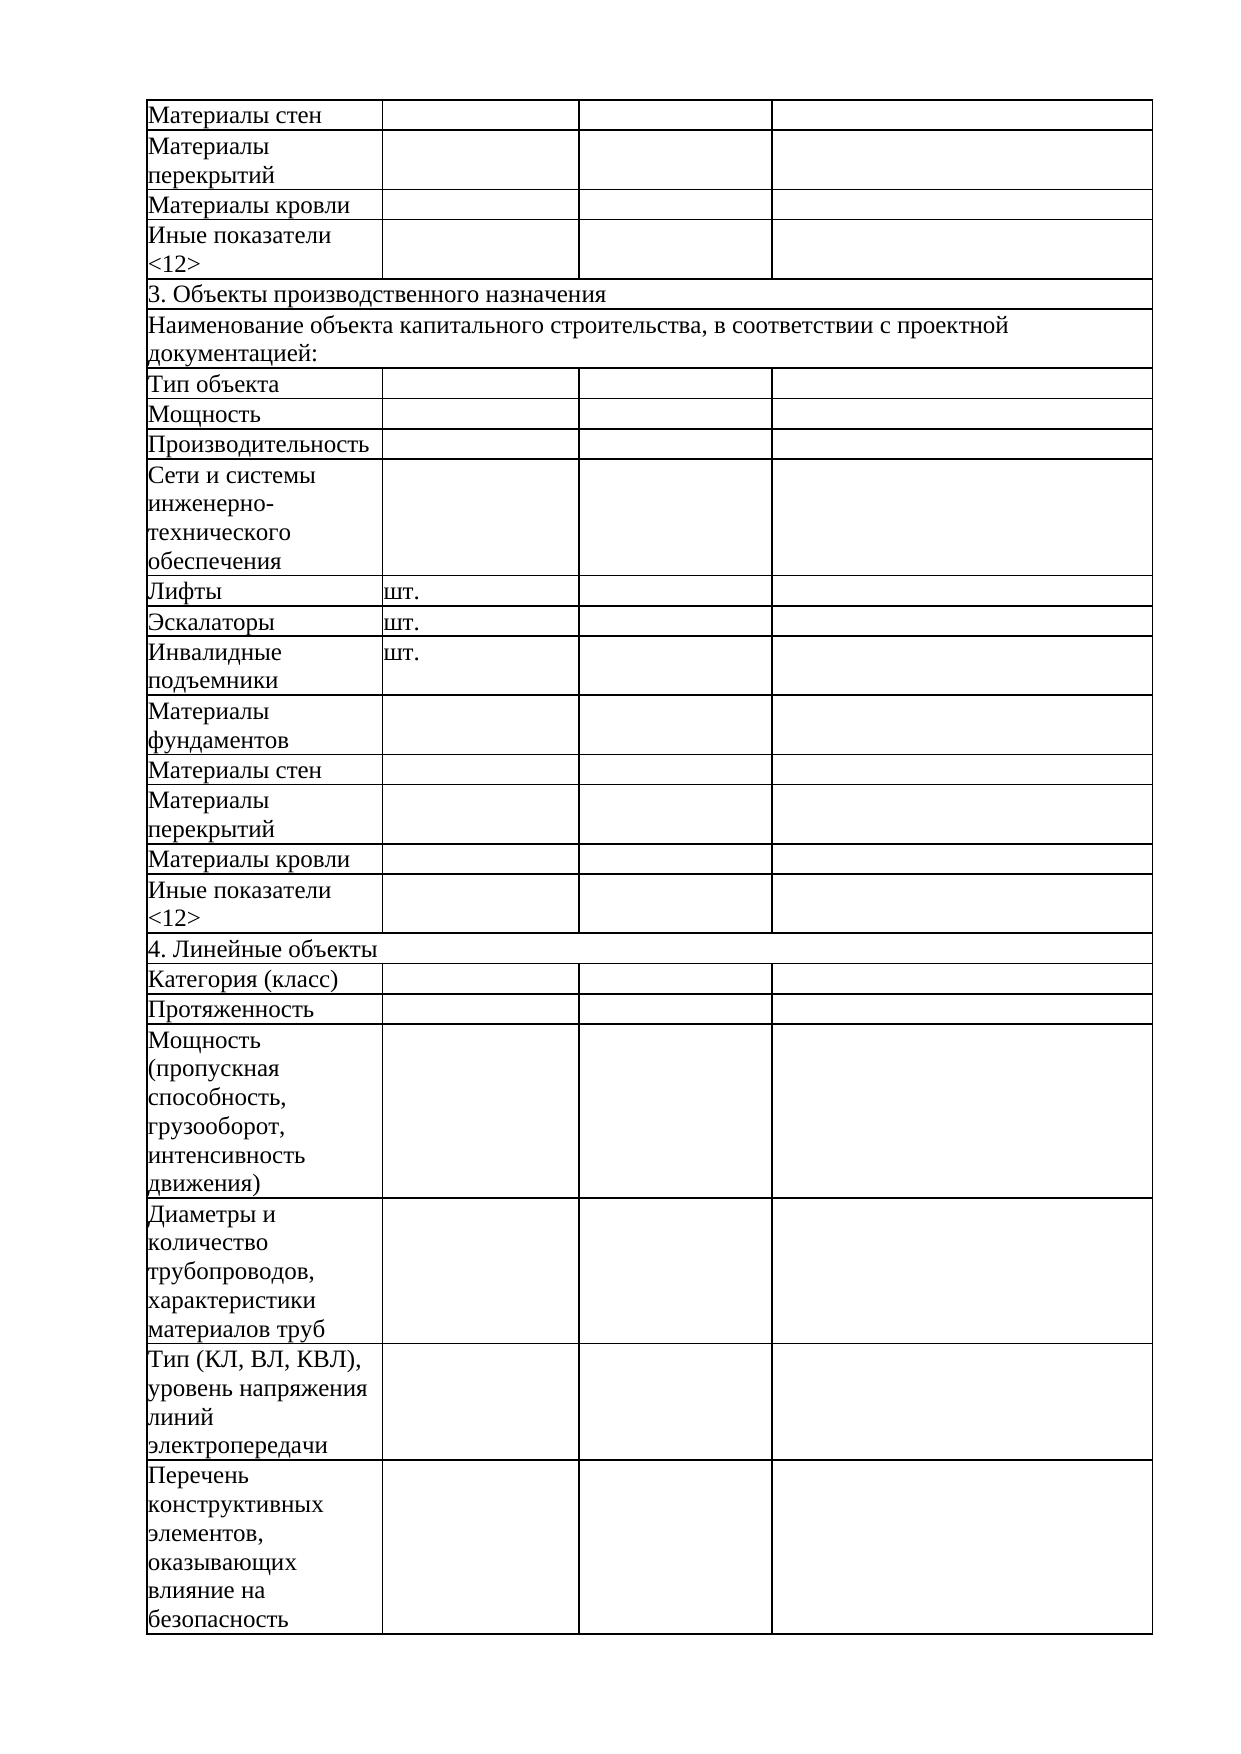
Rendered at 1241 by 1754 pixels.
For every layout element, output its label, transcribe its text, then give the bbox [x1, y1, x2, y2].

table_cell [773, 1461, 1152, 1633]
table_cell Иные показатели <12> [148, 875, 382, 932]
table_cell [580, 845, 771, 873]
table_cell [773, 785, 1152, 843]
table_cell Тип (КЛ, ВЛ, КВЛ), уровень напряжения линий электропередачи [148, 1344, 382, 1459]
table_cell [773, 131, 1152, 188]
table_cell [580, 430, 771, 458]
table_cell [773, 607, 1152, 635]
table_cell [773, 755, 1152, 784]
table_cell [773, 460, 1152, 575]
table_cell Материалы стен [148, 101, 382, 129]
table_cell Материалы стен [148, 755, 382, 784]
table_cell Сети и системы инженерно- технического обеспечения [148, 460, 382, 575]
table_cell [383, 964, 578, 993]
table_cell [383, 1025, 578, 1197]
table_cell [773, 369, 1152, 397]
table_cell [580, 190, 771, 219]
table_cell [383, 785, 578, 843]
table_cell [383, 399, 578, 428]
table_cell [773, 696, 1152, 753]
table_cell [773, 101, 1152, 129]
table_cell [580, 131, 771, 188]
table_cell Наименование объекта капитального строительства, в соответствии с проектной документацией: [148, 310, 1152, 367]
table_cell Материалы перекрытий [148, 785, 382, 843]
table_cell Категория (класс) [148, 964, 382, 993]
table_cell [580, 399, 771, 428]
table_cell [580, 1461, 771, 1633]
table_cell шт. [383, 637, 578, 694]
table_cell [580, 785, 771, 843]
table_cell шт. [383, 576, 578, 605]
table_cell [383, 190, 578, 219]
table_cell [383, 131, 578, 188]
table_cell [580, 576, 771, 605]
table_cell Материалы фундаментов [148, 696, 382, 753]
table_cell [383, 1344, 578, 1459]
table_cell [383, 101, 578, 129]
table_cell [580, 607, 771, 635]
table_cell [383, 430, 578, 458]
table_cell [773, 964, 1152, 993]
table_cell [773, 1025, 1152, 1197]
table_cell [773, 875, 1152, 932]
table_cell Производительность [148, 430, 382, 458]
table_cell [773, 399, 1152, 428]
table_cell 4. Линейные объекты [148, 934, 1152, 962]
table_cell [383, 1199, 578, 1342]
table_cell [773, 845, 1152, 873]
table_cell [580, 220, 771, 278]
table_cell [580, 755, 771, 784]
table_cell [773, 1199, 1152, 1342]
table_cell Материалы кровли [148, 190, 382, 219]
table_cell [383, 220, 578, 278]
table_cell Мощность (пропускная способность, грузооборот, интенсивность движения) [148, 1025, 382, 1197]
table_cell [773, 190, 1152, 219]
table_cell Диаметры и количество трубопроводов, характеристики материалов труб [148, 1199, 382, 1342]
table_cell [383, 696, 578, 753]
table_cell [580, 696, 771, 753]
table_cell [383, 845, 578, 873]
table_cell Материалы кровли [148, 845, 382, 873]
table_cell [773, 430, 1152, 458]
table_cell [580, 637, 771, 694]
table_cell [773, 1344, 1152, 1459]
table_cell Мощность [148, 399, 382, 428]
table_cell Лифты [148, 576, 382, 605]
table_cell Иные показатели <12> [148, 220, 382, 278]
table_cell [580, 460, 771, 575]
table_cell [383, 995, 578, 1023]
table_cell [773, 637, 1152, 694]
table_cell Перечень конструктивных элементов, оказывающих влияние на безопасность [148, 1461, 382, 1633]
table_cell Эскалаторы [148, 607, 382, 635]
table_cell [580, 964, 771, 993]
table_cell [580, 875, 771, 932]
table_cell [773, 995, 1152, 1023]
table_cell [773, 576, 1152, 605]
table_cell [383, 875, 578, 932]
table_cell [383, 755, 578, 784]
table_cell [580, 1344, 771, 1459]
table_cell [580, 1025, 771, 1197]
table_cell Инвалидные подъемники [148, 637, 382, 694]
table_cell Тип объекта [148, 369, 382, 397]
table_cell Протяженность [148, 995, 382, 1023]
table_cell [580, 995, 771, 1023]
table_cell [383, 369, 578, 397]
table_cell [383, 1461, 578, 1633]
table_cell 3. Объекты производственного назначения [148, 280, 1152, 308]
table_cell [580, 369, 771, 397]
table_cell [580, 101, 771, 129]
table_cell [383, 460, 578, 575]
table_cell Материалы перекрытий [148, 131, 382, 188]
table_cell [773, 220, 1152, 278]
table_cell [580, 1199, 771, 1342]
table_cell шт. [383, 607, 578, 635]
